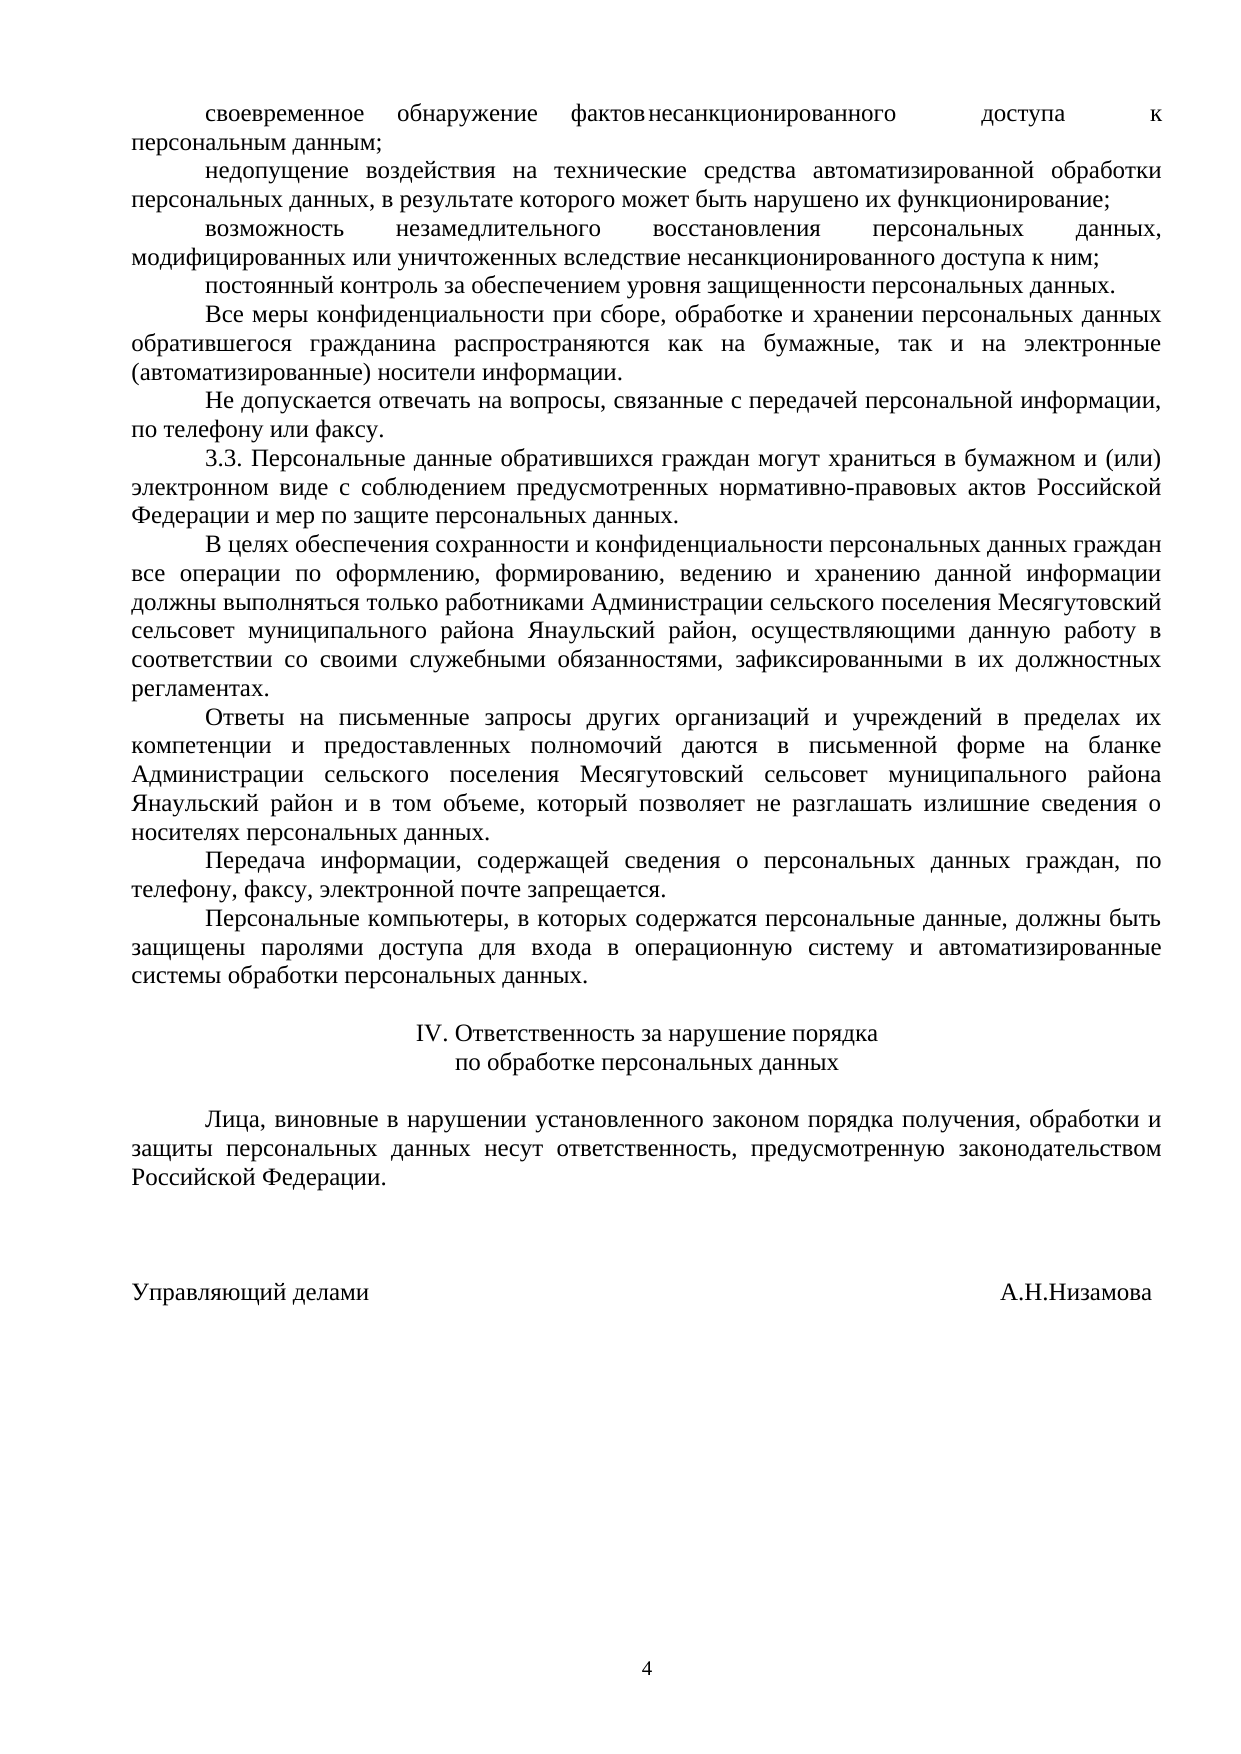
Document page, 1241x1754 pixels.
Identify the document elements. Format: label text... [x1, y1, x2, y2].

text IV. Ответственность за нарушение порядка [131, 1018, 1162, 1047]
text Персональные компьютеры, в которых содержатся персональные данные, должны быть защищены паролями доступа для входа в операционную систему и автоматизированные системы обработки персональных данных. [131, 903, 1162, 989]
text Передача информации, содержащей сведения о персональных данных граждан, по телефону, факсу, электронной почте запрещается. [131, 845, 1162, 903]
text по обработке персональных данных [131, 1047, 1162, 1075]
text Не допускается отвечать на вопросы, связанные с передачей персональной информации, по телефону или факсу. [131, 385, 1162, 443]
text недопущение воздействия на технические средства автоматизированной обработки персональных данных, в результате которого может быть нарушено их функционирование; [131, 155, 1162, 213]
text 3.3. Персональные данные обратившихся граждан могут храниться в бумажном и (или) электронном виде с соблюдением предусмотренных нормативно-правовых актов Российской Федерации и мер по защите персональных данных. [131, 443, 1162, 529]
text Ответы на письменные запросы других организаций и учреждений в пределах их компетенции и предоставленных полномочий даются в письменной форме на бланке Администрации сельского поселения Месягутовский сельсовет муниципального района Янаульский район и в том объеме, который позволяет не разглашать излишние сведения о носителях персональных данных. [131, 702, 1162, 845]
text возможность незамедлительного восстановления персональных данных, модифицированных или уничтоженных вследствие несанкционированного доступа к ним; [131, 213, 1162, 270]
text Лица, виновные в нарушении установленного законом порядка получения, обработки и защиты персональных данных несут ответственность, предусмотренную законодательством Российской Федерации. [131, 1104, 1162, 1190]
text Все меры конфиденциальности при сборе, обработке и хранении персональных данных обратившегося гражданина распространяются как на бумажные, так и на электронные (автоматизированные) носители информации. [131, 299, 1162, 385]
text своевременное обнаружение фактов несанкционированного доступа к персональным данным; [131, 98, 1162, 155]
text Управляющий делами А.Н.Низамова [131, 1277, 1162, 1305]
text В целях обеспечения сохранности и конфиденциальности персональных данных граждан все операции по оформлению, формированию, ведению и хранению данной информации должны выполняться только работниками Администрации сельского поселения Месягутовский сельсовет муниципального района Янаульский район, осуществляющими данную работу в соответствии со своими служебными обязанностями, зафиксированными в их должностных регламентах. [131, 529, 1162, 702]
text постоянный контроль за обеспечением уровня защищенности персональных данных. [131, 270, 1162, 299]
